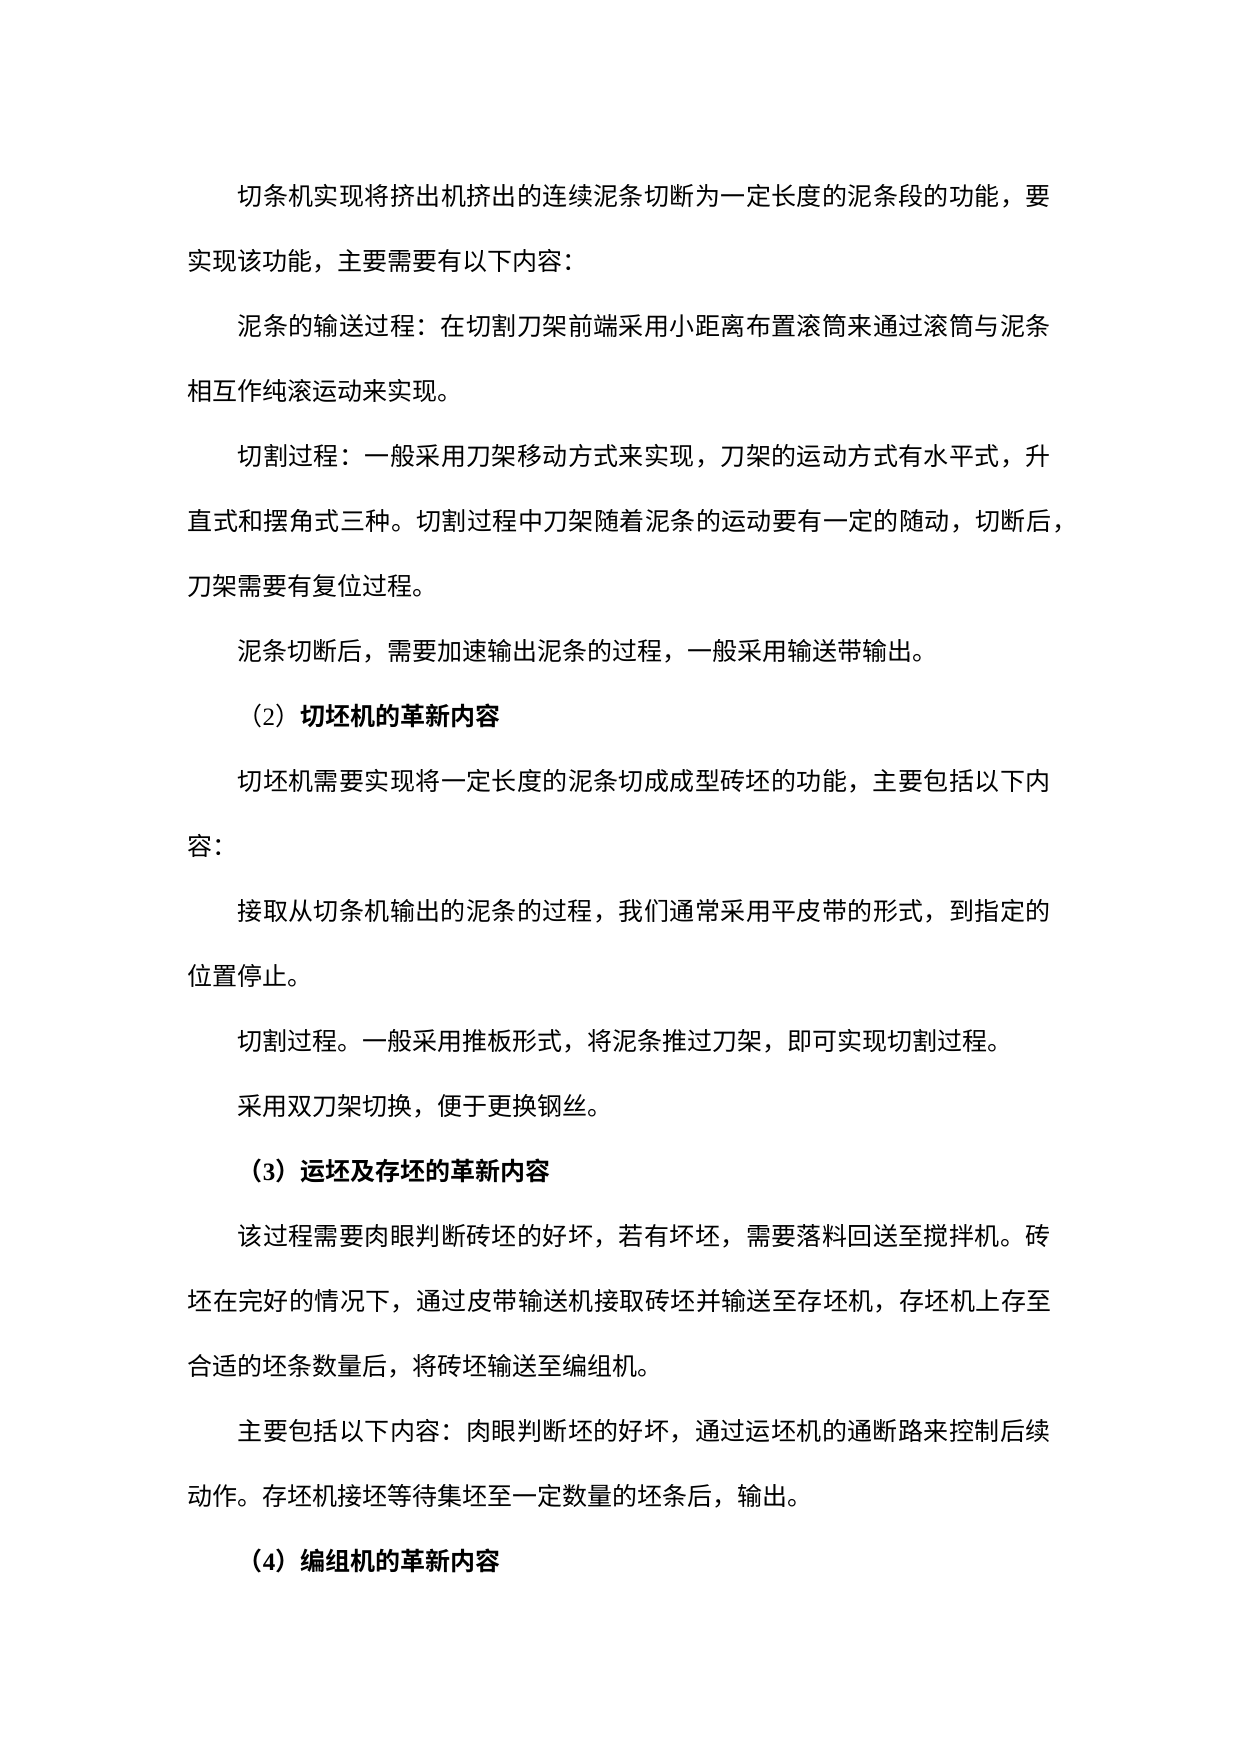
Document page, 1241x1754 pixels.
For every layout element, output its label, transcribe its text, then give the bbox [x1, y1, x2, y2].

text 切坯机需要实现将一定长度的泥条切成成型砖坯的功能，主要包括以下内容： [187, 747, 1053, 877]
text （4）编组机的革新内容 [187, 1527, 1053, 1592]
text （2）切坯机的革新内容 [187, 682, 1053, 747]
text 泥条的输送过程：在切割刀架前端采用小距离布置滚筒来通过滚筒与泥条相互作纯滚运动来实现。 [187, 292, 1053, 422]
text 切割过程：一般采用刀架移动方式来实现，刀架的运动方式有水平式，升直式和摆角式三种。切割过程中刀架随着泥条的运动要有一定的随动，切断后，刀架需要有复位过程。 [187, 422, 1053, 617]
text 泥条切断后，需要加速输出泥条的过程，一般采用输送带输出。 [187, 617, 1053, 682]
text 切条机实现将挤出机挤出的连续泥条切断为一定长度的泥条段的功能，要实现该功能，主要需要有以下内容： [187, 162, 1053, 292]
text 采用双刀架切换，便于更换钢丝。 [187, 1072, 1053, 1137]
text 主要包括以下内容：肉眼判断坯的好坏，通过运坯机的通断路来控制后续动作。存坯机接坯等待集坯至一定数量的坯条后，输出。 [187, 1397, 1053, 1527]
text 接取从切条机输出的泥条的过程，我们通常采用平皮带的形式，到指定的位置停止。 [187, 877, 1053, 1007]
text （3）运坯及存坯的革新内容 [187, 1137, 1053, 1202]
text 该过程需要肉眼判断砖坯的好坏，若有坏坯，需要落料回送至搅拌机。砖坯在完好的情况下，通过皮带输送机接取砖坯并输送至存坯机，存坯机上存至合适的坯条数量后，将砖坯输送至编组机。 [187, 1202, 1053, 1397]
text 切割过程。一般采用推板形式，将泥条推过刀架，即可实现切割过程。 [187, 1007, 1053, 1072]
